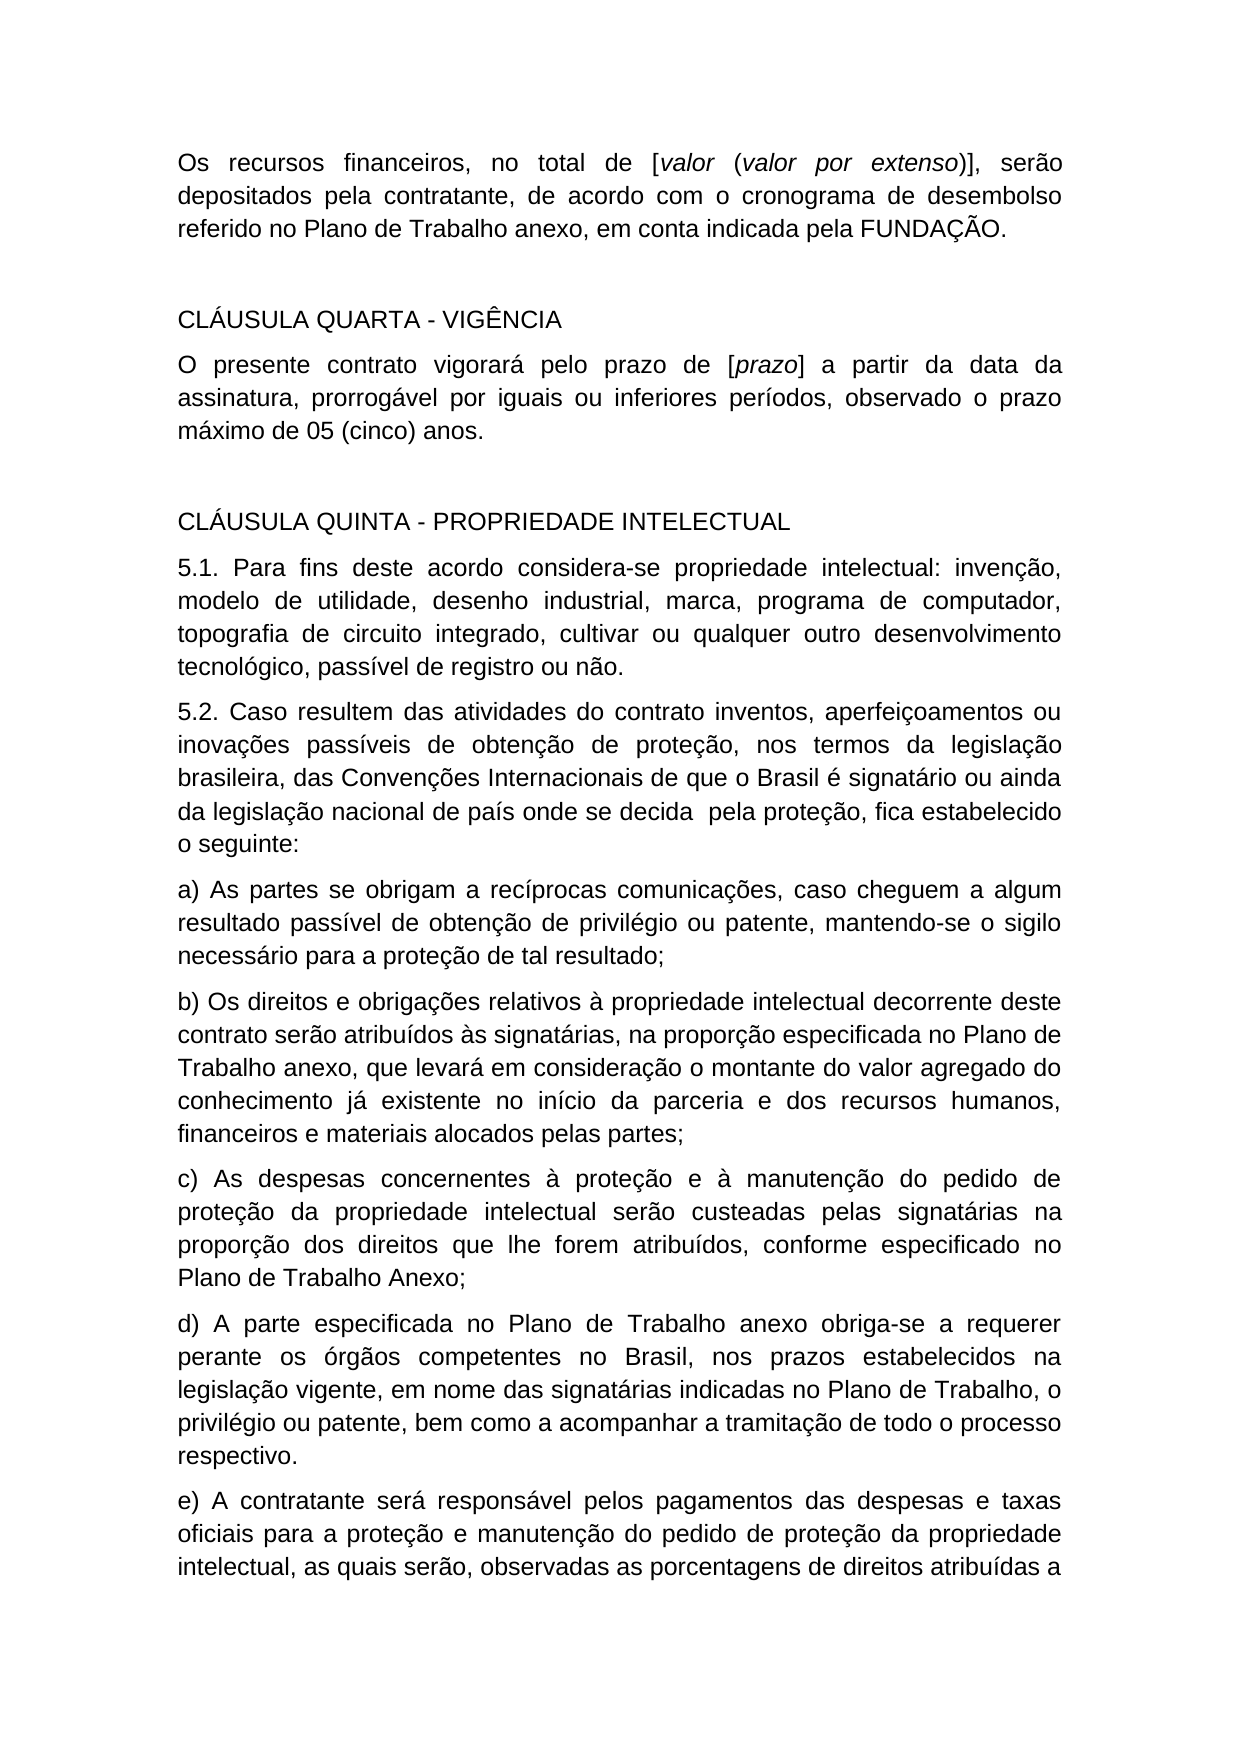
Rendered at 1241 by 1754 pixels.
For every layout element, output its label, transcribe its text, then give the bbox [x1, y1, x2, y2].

text 5.2. Caso resultem das atividades do contrato inventos, aperfeiçoamentos ou inovações passíveis de obtenção de proteção, nos termos da legislação brasileira, das Convenções Internacionais de que o Brasil é signatário ou ainda da legislação nacional de país onde se decida pela proteção, fica estabelecido o seguinte: [177, 697, 1063, 858]
text CLÁUSULA QUINTA - PROPRIEDADE INTELECTUAL [177, 507, 1063, 536]
text 5.1. Para fins deste acordo considera-se propriedade intelectual: invenção, modelo de utilidade, desenho industrial, marca, programa de computador, topografia de circuito integrado, cultivar ou qualquer outro desenvolvimento tecnológico, passível de registro ou não. [177, 553, 1063, 681]
text b) Os direitos e obrigações relativos à propriedade intelectual decorrente deste contrato serão atribuídos às signatárias, na proporção especificada no Plano de Trabalho anexo, que levará em consideração o montante do valor agregado do conhecimento já existente no início da parceria e dos recursos humanos, financeiros e materiais alocados pelas partes; [177, 987, 1063, 1147]
text d) A parte especificada no Plano de Trabalho anexo obriga-se a requerer perante os órgãos competentes no Brasil, nos prazos estabelecidos na legislação vigente, em nome das signatárias indicadas no Plano de Trabalho, o privilégio ou patente, bem como a acompanhar a tramitação de todo o processo respectivo. [177, 1309, 1063, 1469]
text Os recursos financeiros, no total de [valor (valor por extenso)], serão depositados pela contratante, de acordo com o cronograma de desembolso referido no Plano de Trabalho anexo, em conta indicada pela FUNDAÇÃO. [177, 148, 1063, 242]
text a) As partes se obrigam a recíprocas comunicações, caso cheguem a algum resultado passível de obtenção de privilégio ou patente, mantendo-se o sigilo necessário para a proteção de tal resultado; [177, 875, 1063, 970]
text c) As despesas concernentes à proteção e à manutenção do pedido de proteção da propriedade intelectual serão custeadas pelas signatárias na proporção dos direitos que lhe forem atribuídos, conforme especificado no Plano de Trabalho Anexo; [177, 1164, 1063, 1292]
text CLÁUSULA QUARTA - VIGÊNCIA [177, 305, 1063, 333]
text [177, 1486, 1063, 1581]
text O presente contrato vigorará pelo prazo de [prazo] a partir da data da assinatura, prorrogável por iguais ou inferiores períodos, observado o prazo máximo de 05 (cinco) anos. [177, 350, 1063, 445]
